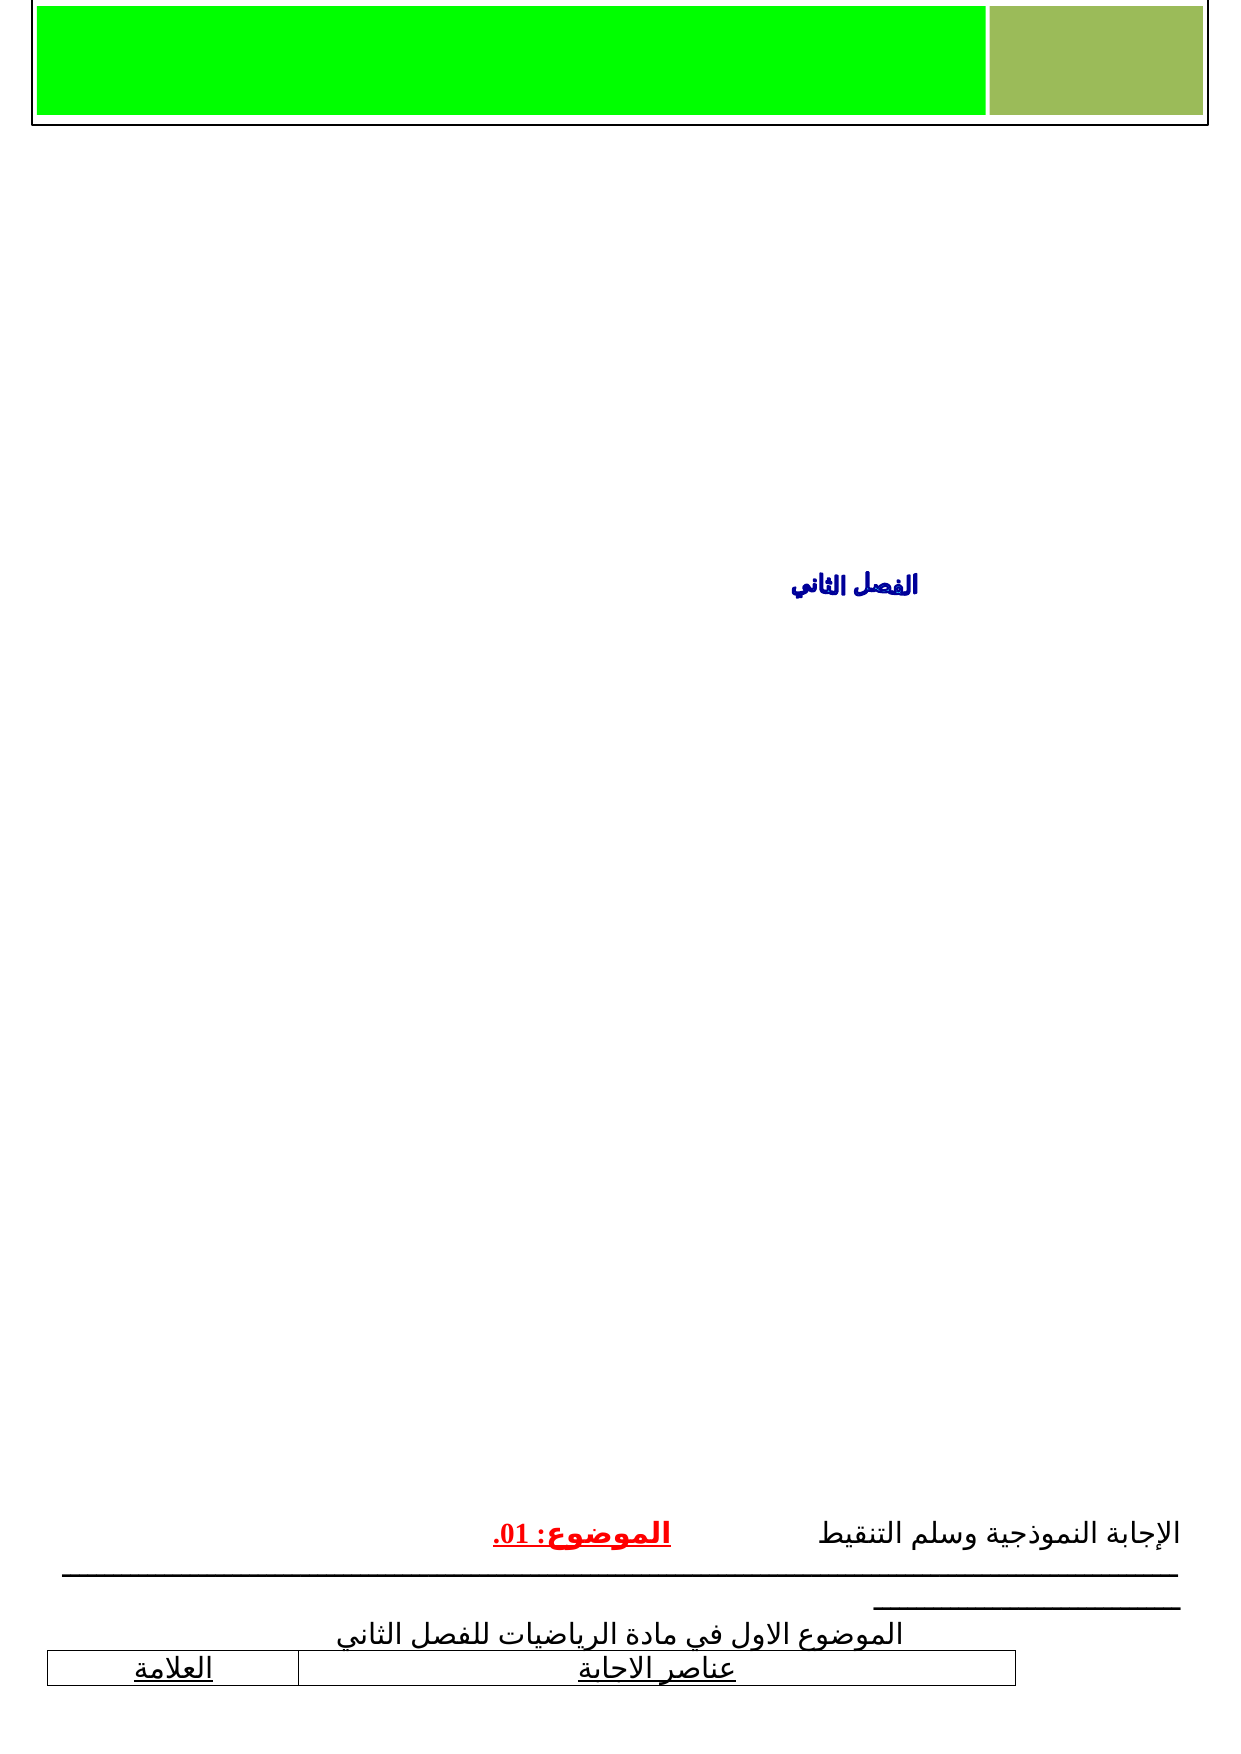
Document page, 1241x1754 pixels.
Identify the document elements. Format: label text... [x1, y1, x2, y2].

text ـــــــــــــــــــــــــــــــــــــــــــــــــــــــــــــــــــــــــــــــــــــــــــــــــــــــــــــــــــــــــــــــــــــــــــــــــــــــــــــــــــــــ [59, 1550, 1181, 1617]
text الإجابة النموذجية وسلم التنقيط الموضوع: 01. [59, 1516, 1181, 1550]
table_header العلامة [48, 1651, 298, 1685]
text الموضوع الاول في مادة الرياضيات للفصل الثاني [59, 1617, 1181, 1650]
table_header عناصر الاجابة [299, 1651, 1015, 1685]
